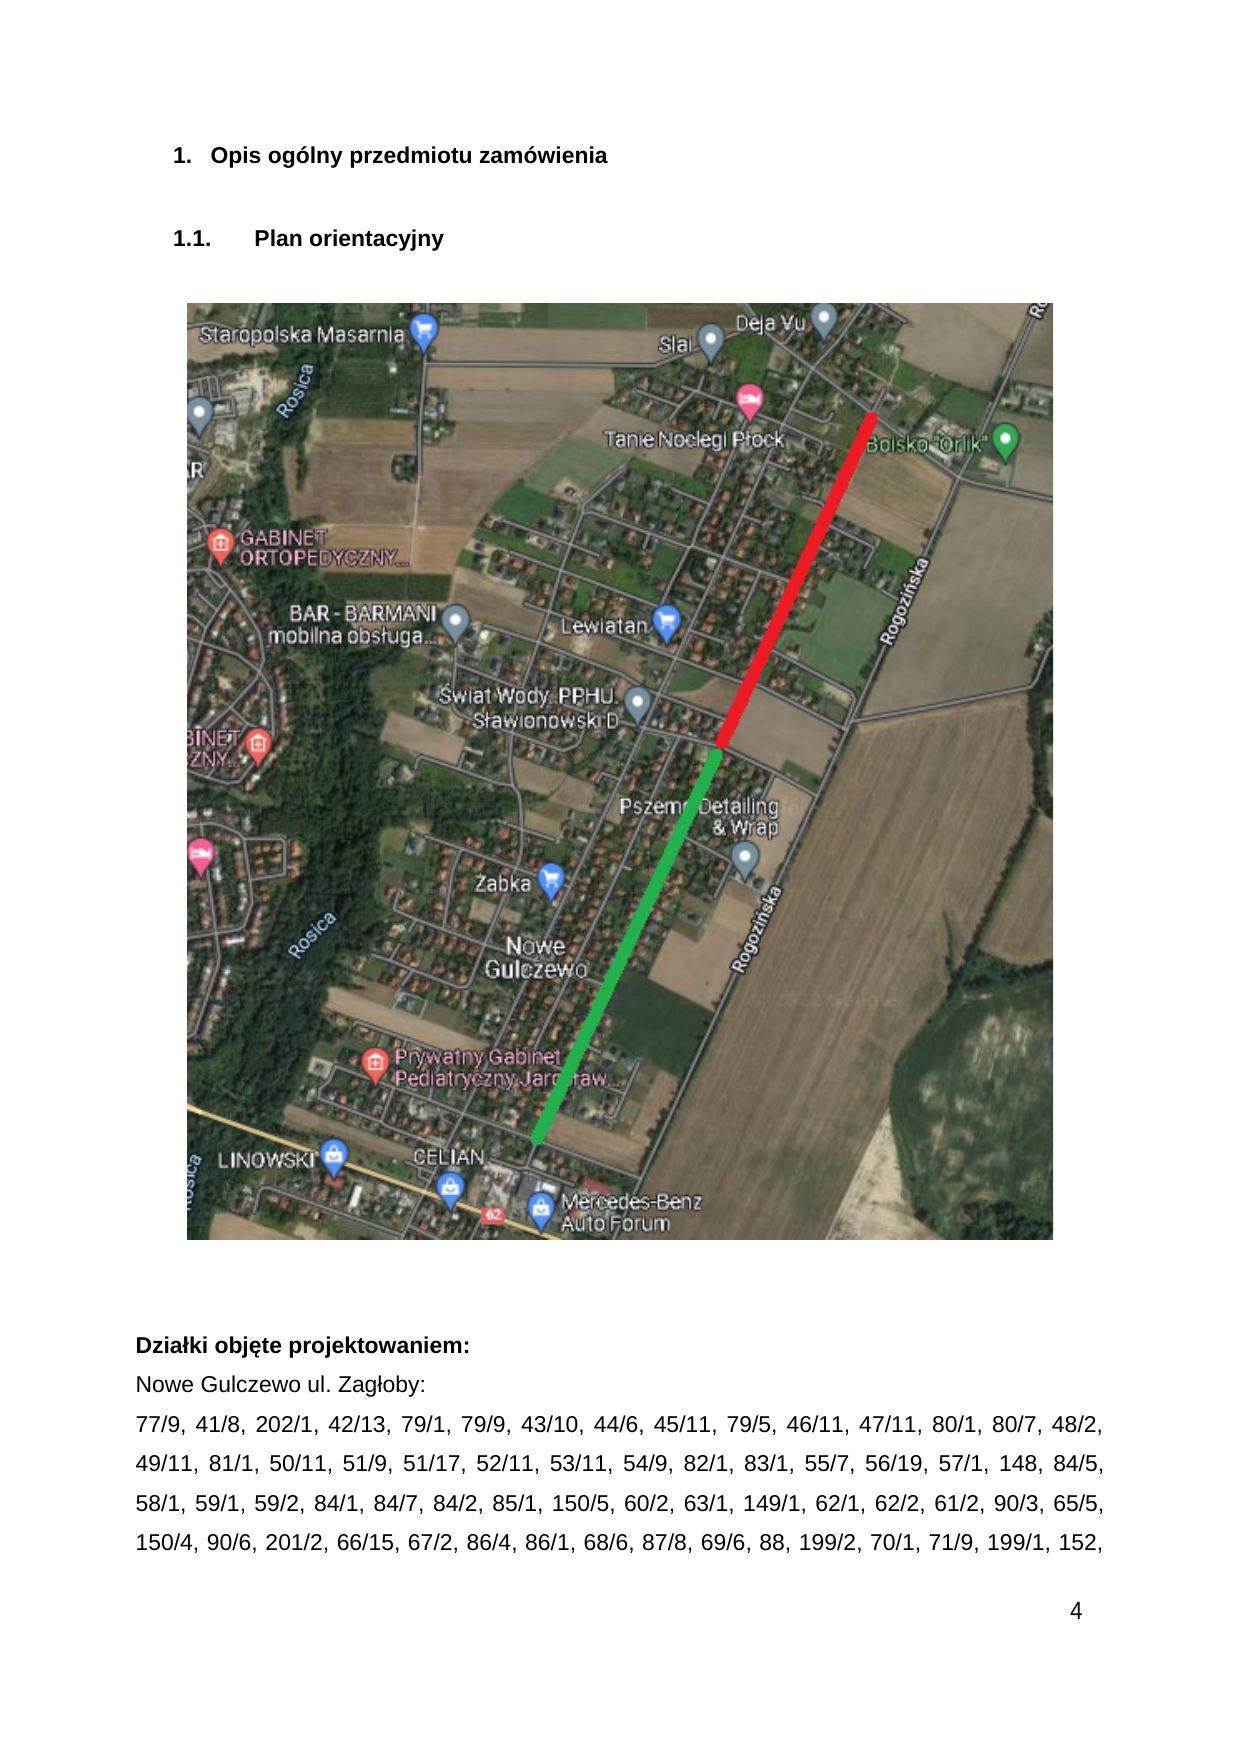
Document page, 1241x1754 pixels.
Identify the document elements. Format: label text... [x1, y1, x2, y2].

picture [187, 303, 1054, 1240]
list Plan orientacyjny [173, 225, 1105, 251]
list Opis ogólny przedmiotu zamówienia [173, 142, 1105, 168]
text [135, 1411, 1105, 1556]
text Nowe Gulczewo ul. Zagłoby: [135, 1371, 1105, 1398]
text Działki objęte projektowaniem: [135, 1332, 1105, 1358]
